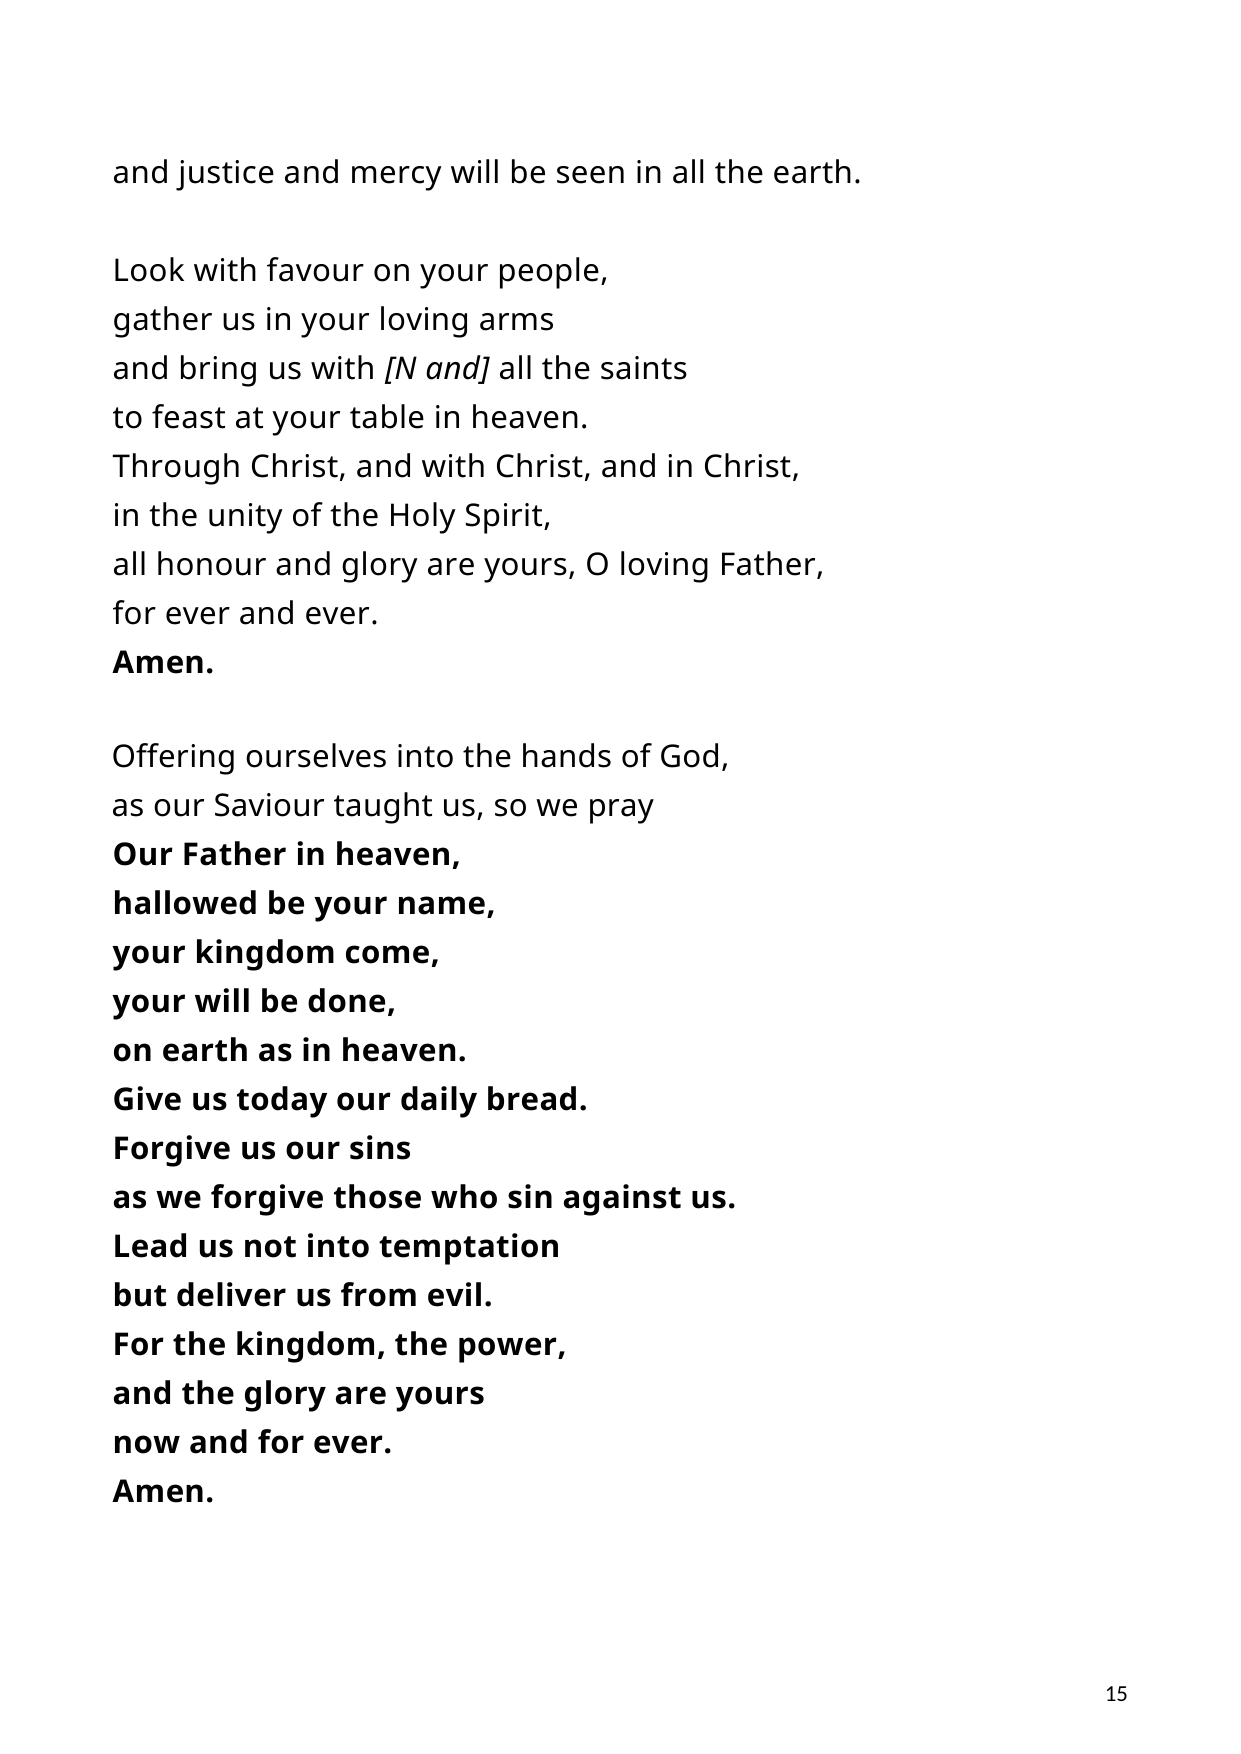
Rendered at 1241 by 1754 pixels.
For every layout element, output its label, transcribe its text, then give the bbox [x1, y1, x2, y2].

text Lead us not into temptation [112, 1224, 1128, 1266]
text in the unity of the Holy Spirit, [112, 493, 1128, 535]
text Forgive us our sins [112, 1126, 1128, 1168]
text now and for ever. [112, 1419, 1128, 1462]
text Amen. [112, 1468, 1128, 1511]
text Through Christ, and with Christ, and in Christ, [112, 444, 1128, 486]
text Give us today our daily bread. [112, 1077, 1128, 1119]
text all honour and glory are yours, O loving Father, [112, 542, 1128, 584]
text gather us in your loving arms [112, 297, 1128, 339]
text and justice and mercy will be seen in all the earth. [112, 150, 1128, 193]
text to feast at your table in heaven. [112, 395, 1128, 437]
text Offering ourselves into the hands of God, [111, 734, 1128, 777]
text Look with favour on your people, [112, 248, 1128, 291]
text Amen. [112, 639, 1128, 682]
text For the kingdom, the power, [112, 1322, 1128, 1364]
text and the glory are yours [112, 1371, 1128, 1413]
text hallowed be your name, [112, 881, 1128, 924]
text and bring us with [N and] all the saints [112, 346, 1128, 388]
text Our Father in heaven, [112, 832, 1128, 875]
text as we forgive those who sin against us. [112, 1175, 1128, 1217]
text your kingdom come, [112, 930, 1128, 973]
text but deliver us from evil. [112, 1273, 1128, 1315]
text your will be done, [112, 979, 1128, 1022]
text on earth as in heaven. [112, 1028, 1128, 1071]
text for ever and ever. [112, 591, 1128, 633]
text as our Saviour taught us, so we pray [111, 783, 1128, 826]
